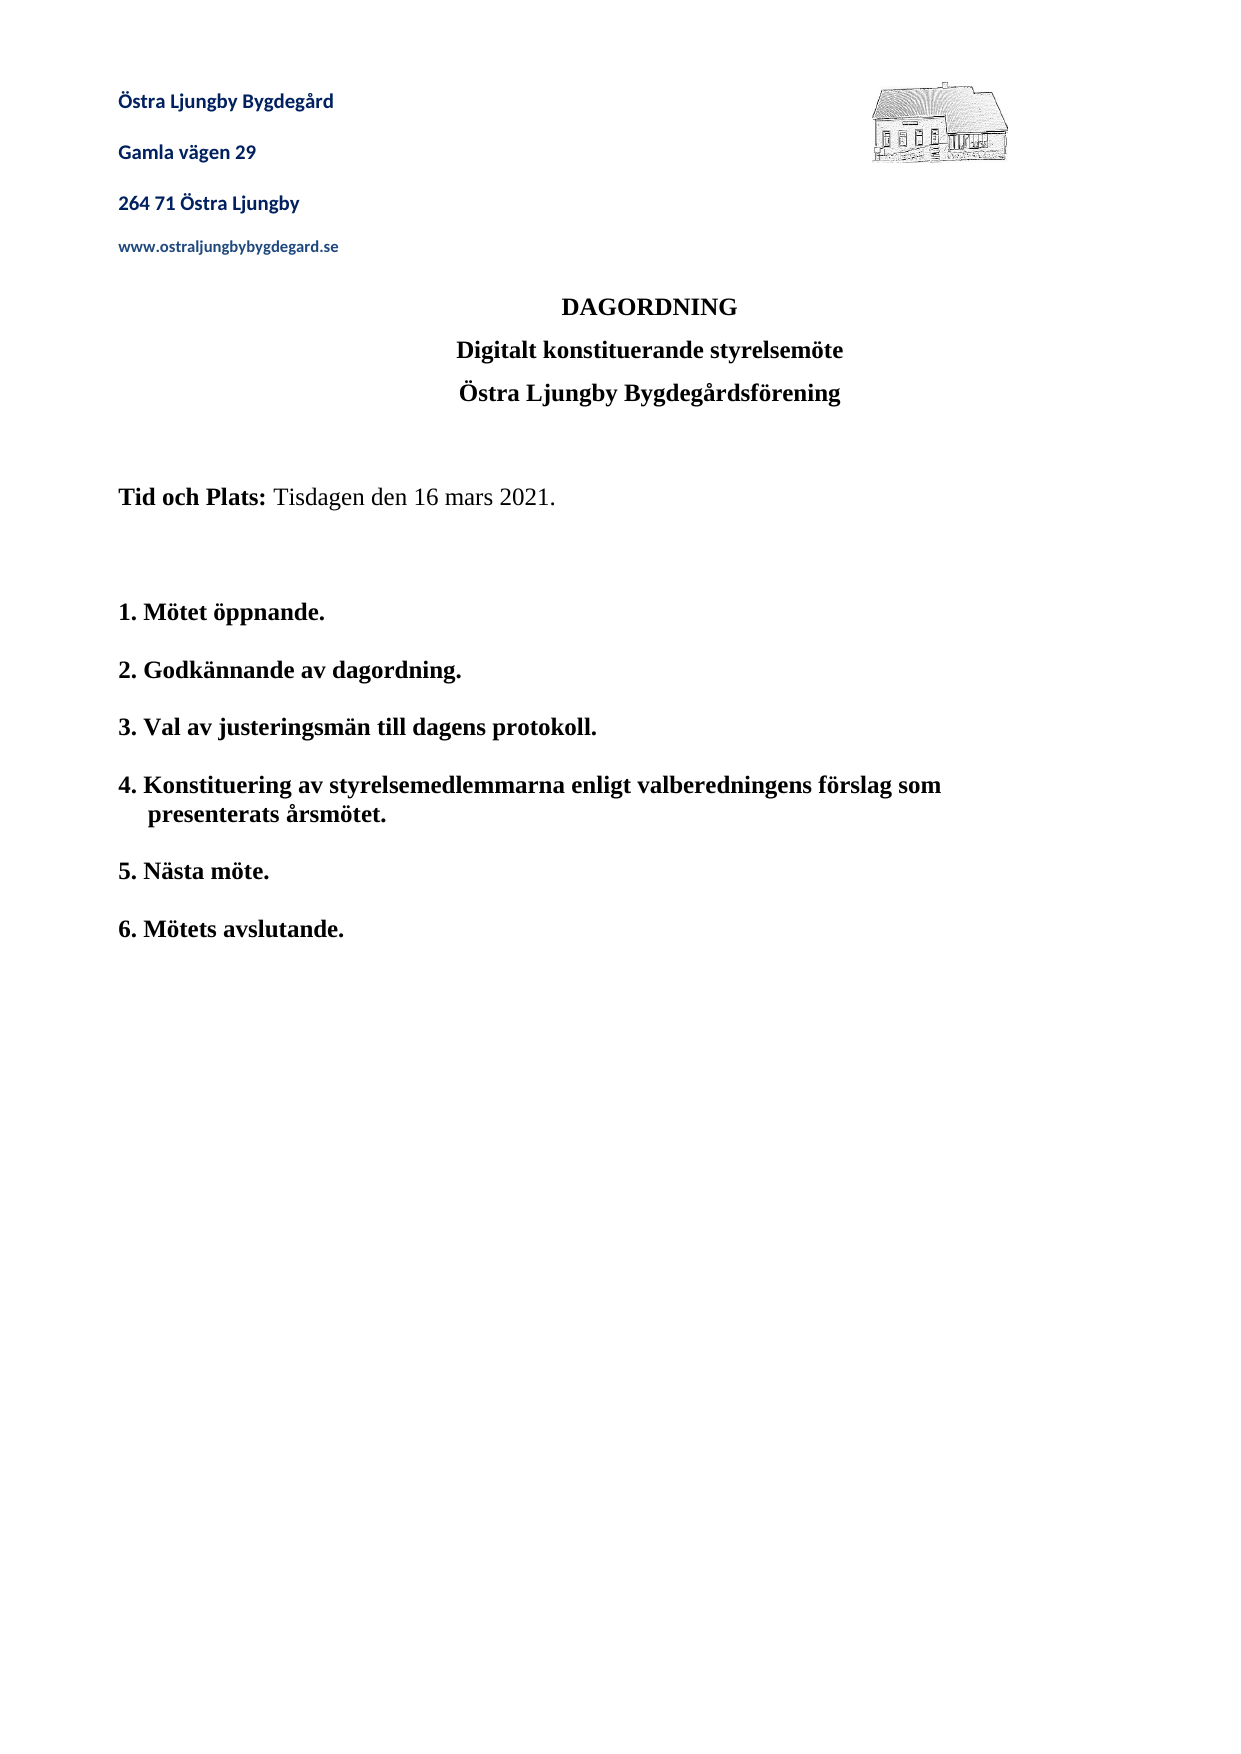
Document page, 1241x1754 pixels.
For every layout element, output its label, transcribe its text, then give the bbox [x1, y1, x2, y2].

text presenterats årsmötet. [148, 799, 1181, 827]
text 5. Nästa möte. [118, 856, 1181, 885]
text DAGORDNING [118, 292, 1181, 321]
picture [872, 80, 1008, 163]
text 1. Mötet öppnande. [118, 597, 974, 626]
text 3. Val av justeringsmän till dagens protokoll. [118, 712, 974, 741]
text 2. Godkännande av dagordning. [118, 655, 974, 684]
text 6. Mötets avslutande. [118, 914, 1181, 942]
text Östra Ljungby Bygdegård Gamla vägen 29 264 71 Östra Ljungby www.ostraljungbybygdegard.se [118, 89, 1181, 256]
text Tid och Plats: Tisdagen den 16 mars 2021. [118, 482, 974, 511]
text Digitalt konstituerande styrelsemöte Östra Ljungby Bygdegårdsförening [118, 335, 1181, 407]
text 4. Konstituering av styrelsemedlemmarna enligt valberedningens förslag som [118, 770, 1181, 799]
